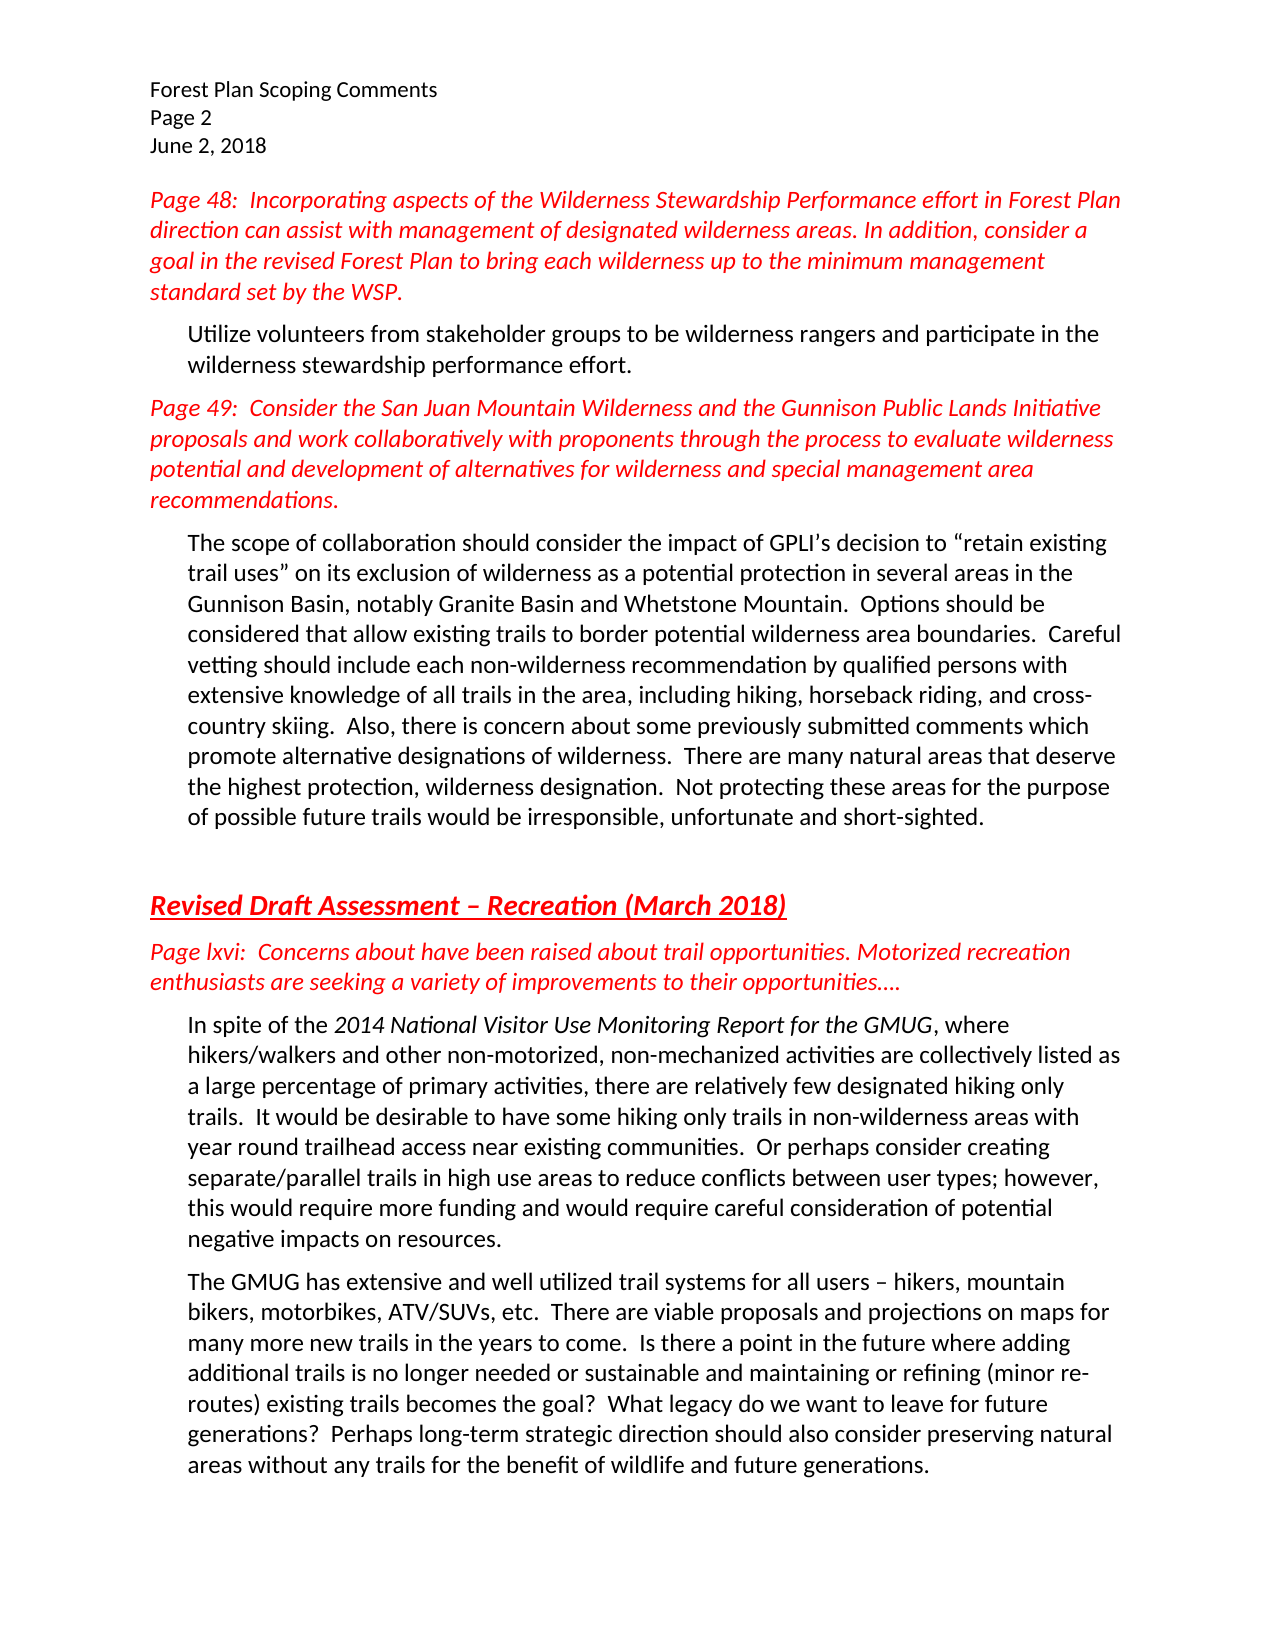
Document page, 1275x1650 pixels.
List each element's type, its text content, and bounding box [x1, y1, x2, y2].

text Page 49: Consider the San Juan Mountain Wilderness and the Gunnison Public Lands Initiative proposals and work collaboratively with proponents through the process to evaluate wilderness potential and development of alternatives for wilderness and special management area recommendations. [150, 392, 1125, 514]
text The scope of collaboration should consider the impact of GPLI’s decision to “retain existing trail uses” on its exclusion of wilderness as a potential protection in several areas in the Gunnison Basin, notably Granite Basin and Whetstone Mountain. Options should be considered that allow existing trails to border potential wilderness area boundaries. Careful vetting should include each non-wilderness recommendation by qualified persons with extensive knowledge of all trails in the area, including hiking, horseback riding, and cross-country skiing. Also, there is concern about some previously submitted comments which promote alternative designations of wilderness. There are many natural areas that deserve the highest protection, wilderness designation. Not protecting these areas for the purpose of possible future trails would be irresponsible, unfortunate and short-sighted. [187, 527, 1125, 832]
text Page lxvi: Concerns about have been raised about trail opportunities. Motorized recreation enthusiasts are seeking a variety of improvements to their opportunities…. [150, 936, 1125, 997]
text Page 48: Incorporating aspects of the Wilderness Stewardship Performance effort in Forest Plan direction can assist with management of designated wilderness areas. In addition, consider a goal in the revised Forest Plan to bring each wilderness up to the minimum management standard set by the WSP. [150, 184, 1125, 306]
text The GMUG has extensive and well utilized trail systems for all users – hikers, mountain bikers, motorbikes, ATV/SUVs, etc. There are viable proposals and projections on maps for many more new trails in the years to come. Is there a point in the future where adding additional trails is no longer needed or sustainable and maintaining or refining (minor re-routes) existing trails becomes the goal? What legacy do we want to leave for future generations? Perhaps long-term strategic direction should also consider preserving natural areas without any trails for the benefit of wildlife and future generations. [187, 1266, 1125, 1479]
text Utilize volunteers from stakeholder groups to be wilderness rangers and participate in the wilderness stewardship performance effort. [187, 319, 1125, 380]
text Revised Draft Assessment – Recreation (March 2018) [150, 887, 1125, 923]
text In spite of the 2014 National Visitor Use Monitoring Report for the GMUG, where hikers/walkers and other non-motorized, non-mechanized activities are collectively listed as a large percentage of primary activities, there are relatively few designated hiking only trails. It would be desirable to have some hiking only trails in non-wilderness areas with year round trailhead access near existing communities. Or perhaps consider creating separate/parallel trails in high use areas to reduce conflicts between user types; however, this would require more funding and would require careful consideration of potential negative impacts on resources. [187, 1009, 1125, 1253]
